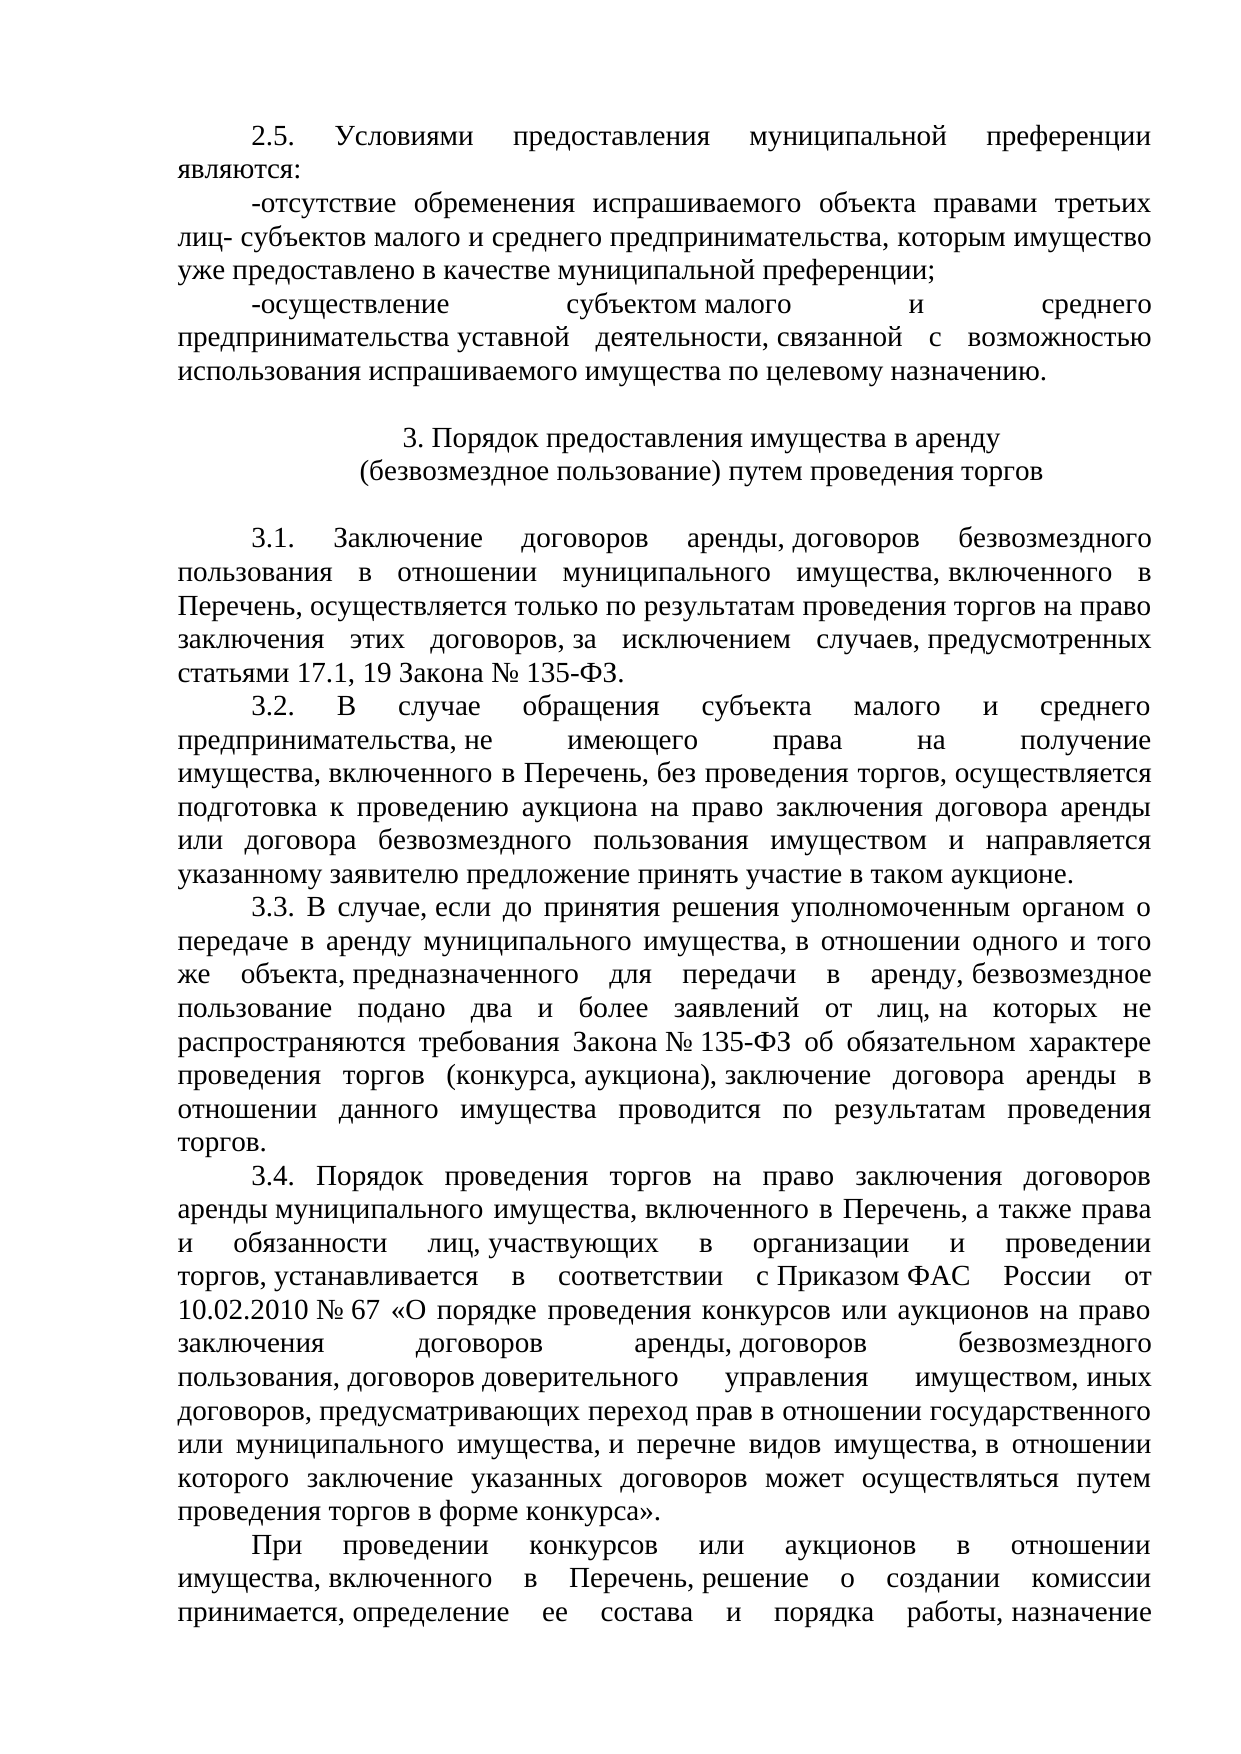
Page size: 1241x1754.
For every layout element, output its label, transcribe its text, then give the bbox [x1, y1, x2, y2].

text 3.2. В случае обращения субъекта малого и среднего предпринимательства, не имеющего права на получение имущества, включенного в Перечень, без проведения торгов, осуществляется подготовка к проведению аукциона на право заключения договора аренды или договора безвозмездного пользования имуществом и направляется указанному заявителю предложение принять участие в таком аукционе. [177, 688, 1152, 889]
text 3. Порядок предоставления имущества в аренду [177, 420, 1152, 453]
text 2.5. Условиями предоставления муниципальной преференции являются: [177, 118, 1152, 185]
text -осуществление субъектом малого и среднего предпринимательства уставной деятельности, связанной с возможностью использования испрашиваемого имущества по целевому назначению. [177, 286, 1152, 386]
text -отсутствие обременения испрашиваемого объекта правами третьих лиц- субъектов малого и среднего предпринимательства, которым имущество уже предоставлено в качестве муниципальной преференции; [177, 185, 1152, 286]
text (безвозмездное пользование) путем проведения торгов [177, 453, 1152, 487]
text 3.1. Заключение договоров аренды, договоров безвозмездного пользования в отношении муниципального имущества, включенного в Перечень, осуществляется только по результатам проведения торгов на право заключения этих договоров, за исключением случаев, предусмотренных статьями 17.1, 19 Закона № 135-ФЗ. [177, 521, 1152, 688]
text 3.4. Порядок проведения торгов на право заключения договоров аренды муниципального имущества, включенного в Перечень, а также права и обязанности лиц, участвующих в организации и проведении торгов, устанавливается в соответствии с Приказом ФАС России от 10.02.2010 № 67 «О порядке проведения конкурсов или аукционов на право заключения договоров аренды, договоров безвозмездного пользования, договоров доверительного управления имуществом, иных договоров, предусматривающих переход прав в отношении государственного или муниципального имущества, и перечне видов имущества, в отношении которого заключение указанных договоров может осуществляться путем проведения торгов в форме конкурса». [177, 1158, 1152, 1527]
text 3.3. В случае, если до принятия решения уполномоченным органом о передаче в аренду муниципального имущества, в отношении одного и того же объекта, предназначенного для передачи в аренду, безвозмездное пользование подано два и более заявлений от лиц, на которых не распространяются требования Закона № 135-ФЗ об обязательном характере проведения торгов (конкурса, аукциона), заключение договора аренды в отношении данного имущества проводится по результатам проведения торгов. [177, 889, 1152, 1158]
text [177, 1527, 1152, 1627]
